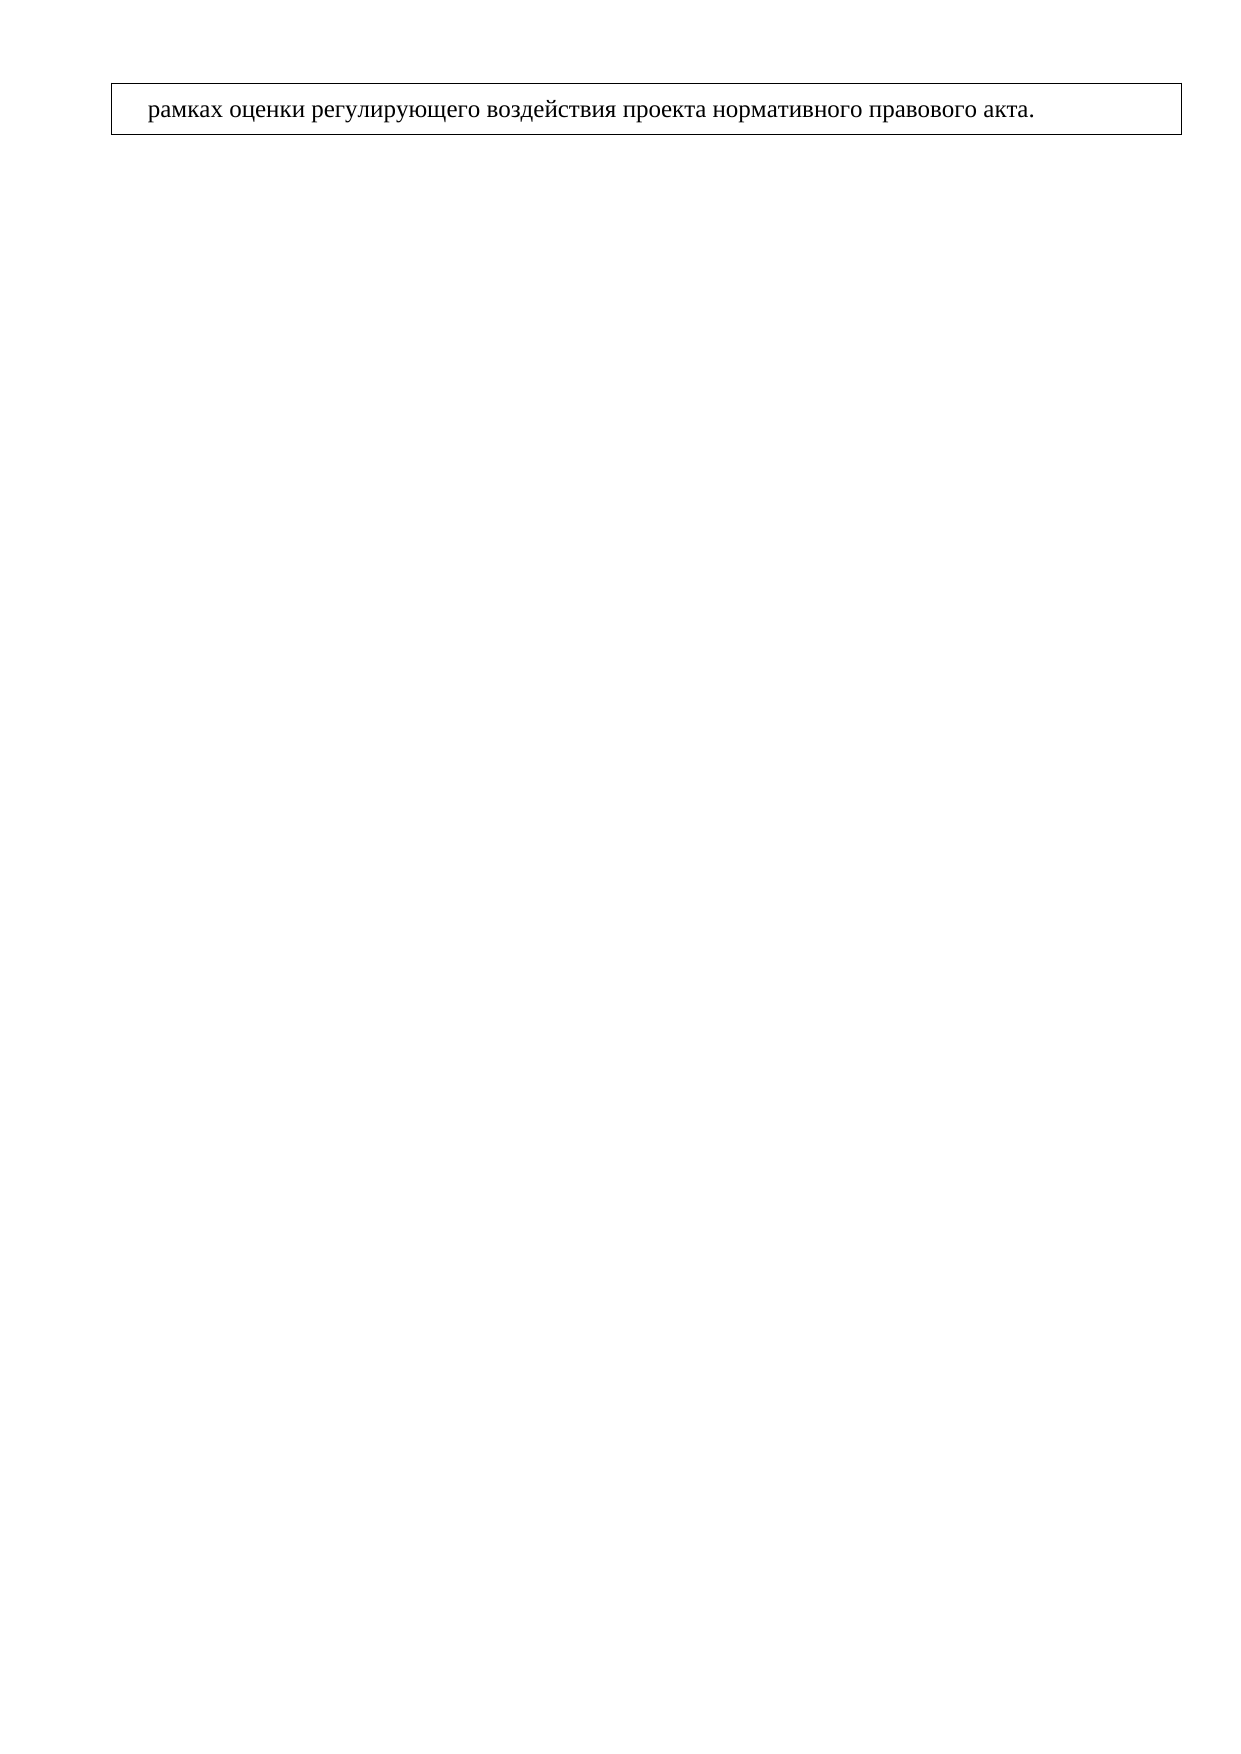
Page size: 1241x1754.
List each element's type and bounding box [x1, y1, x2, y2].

table_cell [112, 84, 1181, 134]
